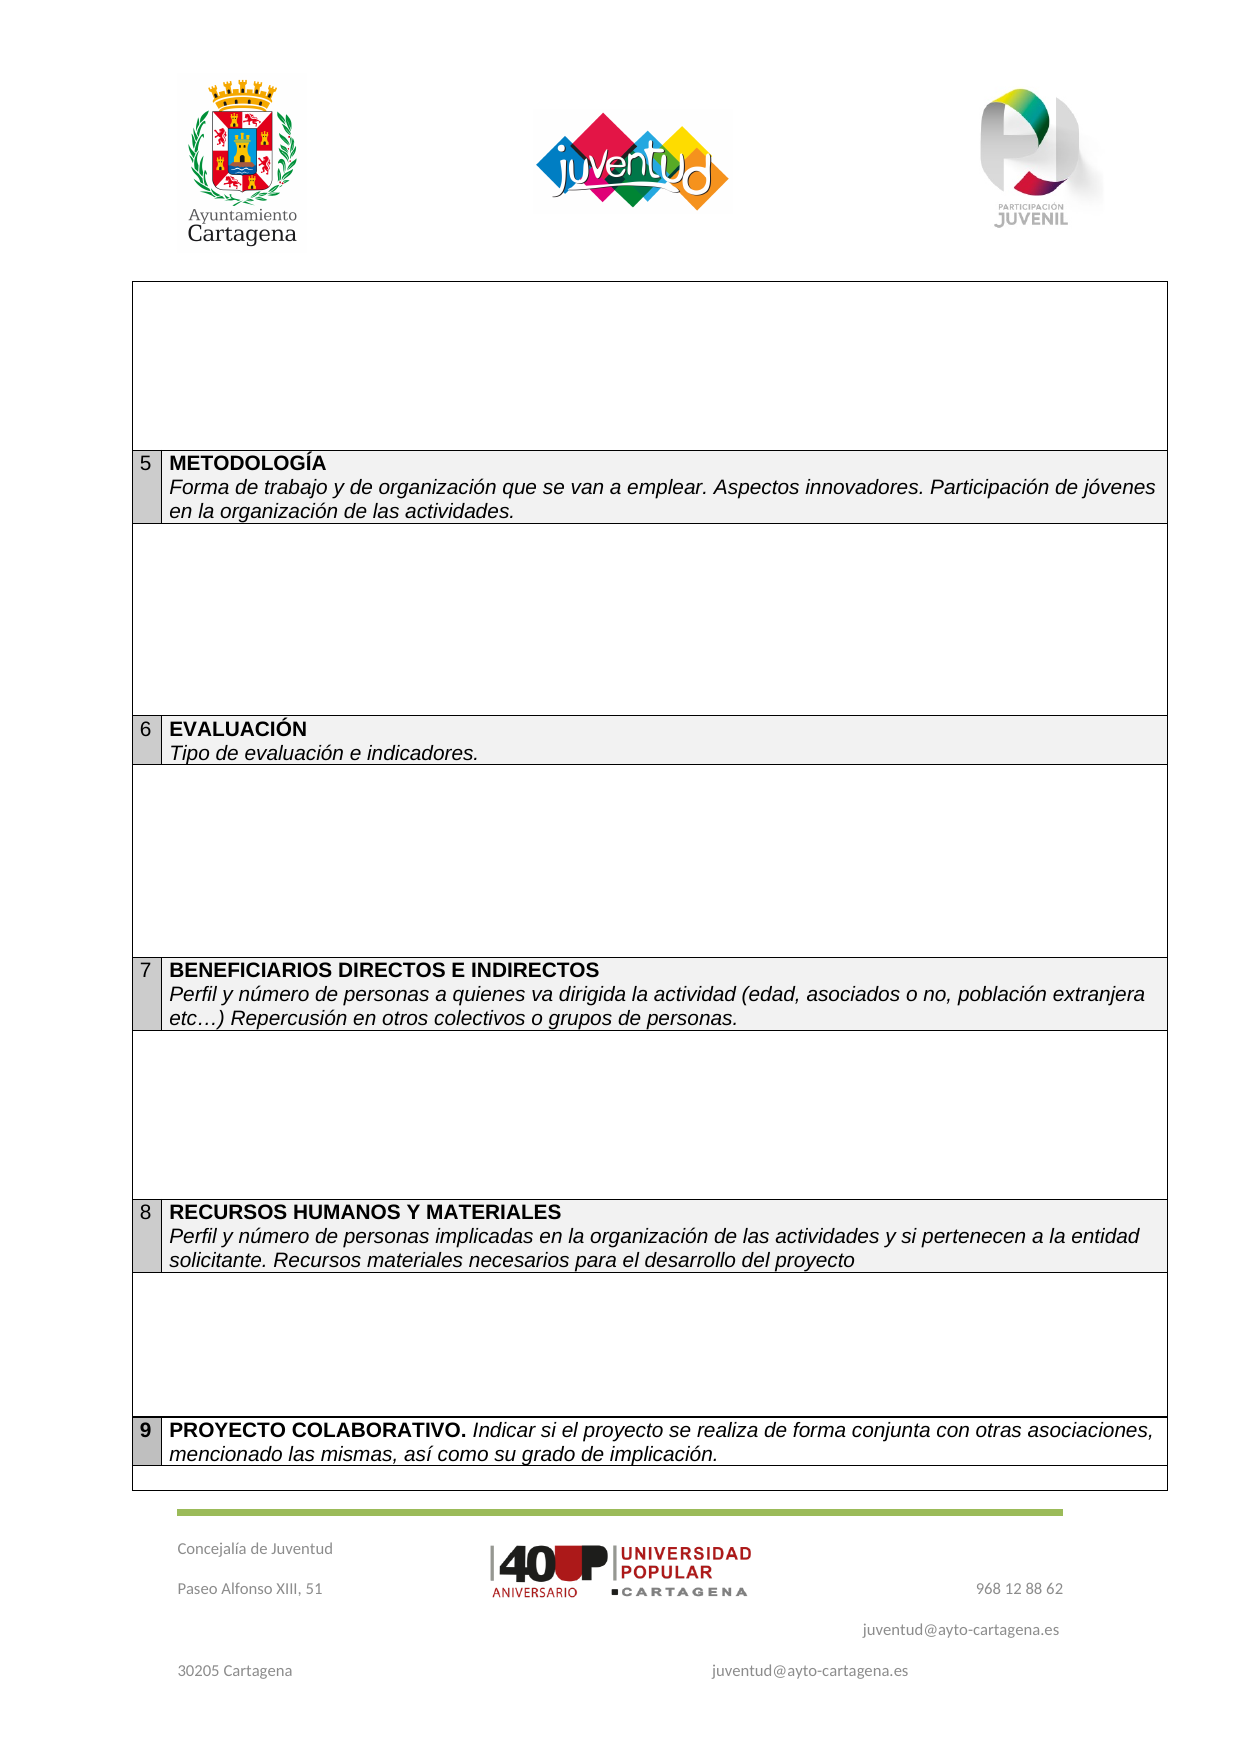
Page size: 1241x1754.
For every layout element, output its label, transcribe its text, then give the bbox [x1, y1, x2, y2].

table_cell [133, 282, 1167, 450]
table_cell BENEFICIARIOS DIRECTOS E INDIRECTOS Perfil y número de personas a quienes va dirigida la actividad (edad, asociados o no, población extranjera etc…) Repercusión en otros colectivos o grupos de personas. [162, 958, 1167, 1030]
table_cell [133, 524, 1167, 715]
table_cell [133, 765, 1167, 957]
table_cell [133, 1031, 1167, 1199]
picture [962, 86, 1107, 229]
table_cell RECURSOS HUMANOS Y MATERIALES Perfil y número de personas implicadas en la organización de las actividades y si pertenecen a la entidad solicitante. Recursos materiales necesarios para el desarrollo del proyecto [162, 1200, 1167, 1272]
table_cell PROYECTO COLABORATIVO. Indicar si el proyecto se realiza de forma conjunta con otras asociaciones, mencionado las mismas, así como su grado de implicación. [162, 1418, 1167, 1465]
table_cell [133, 1466, 1167, 1490]
table_cell [133, 1273, 1167, 1416]
table_cell EVALUACIÓN Tipo de evaluación e indicadores. [162, 716, 1167, 764]
table_cell 6 [133, 716, 161, 764]
picture [484, 1540, 757, 1602]
table_cell METODOLOGÍA Forma de trabajo y de organización que se van a emplear. Aspectos innovadores. Participación de jóvenes en la organización de las actividades. [162, 451, 1167, 523]
table_cell 9 [133, 1418, 161, 1465]
table_cell 8 [133, 1200, 161, 1272]
picture [532, 109, 733, 214]
table_cell 5 [133, 451, 161, 523]
table_cell 7 [133, 958, 161, 1030]
picture [177, 73, 308, 253]
